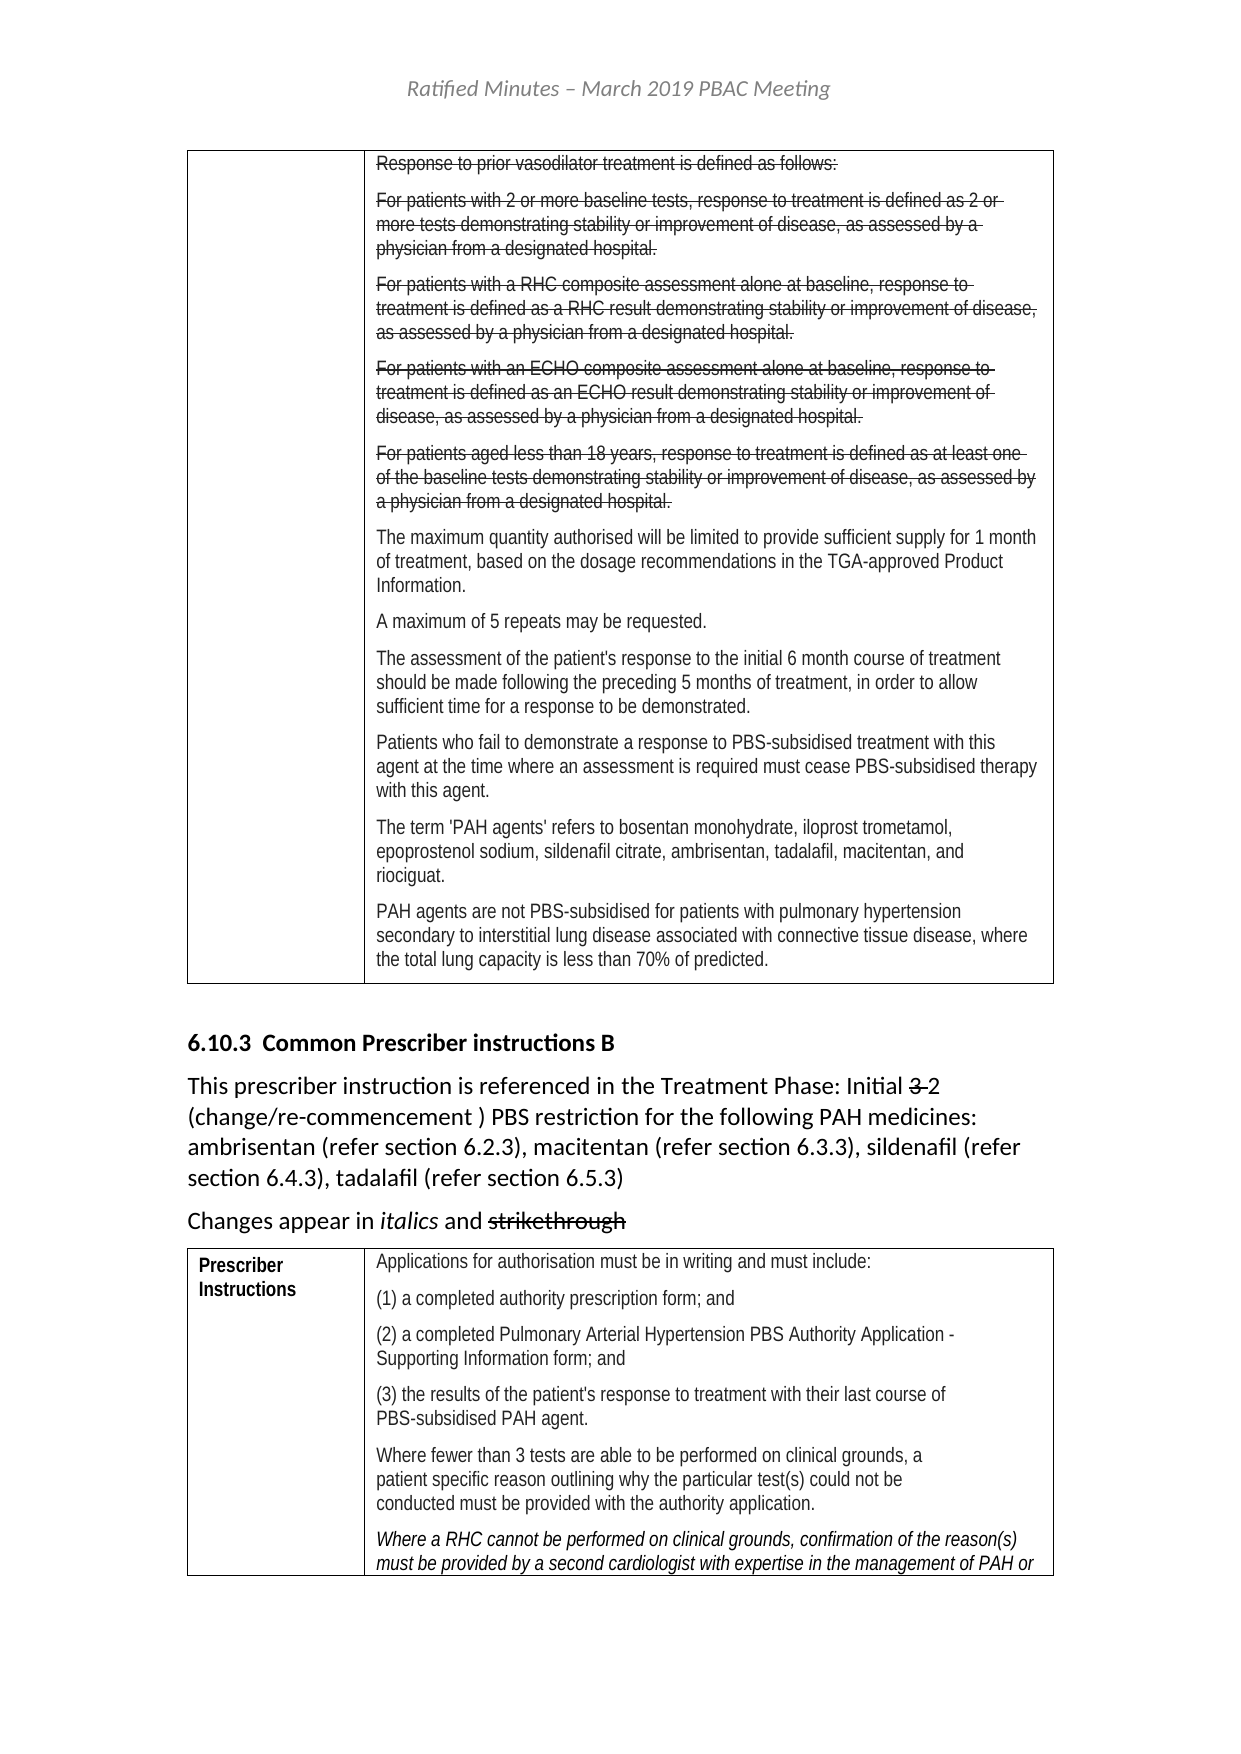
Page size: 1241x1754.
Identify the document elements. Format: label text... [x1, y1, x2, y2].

text Changes appear in italics and strikethrough [187, 1205, 1053, 1236]
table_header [188, 151, 364, 983]
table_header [365, 151, 1053, 983]
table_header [365, 1249, 1053, 1575]
text 6.10.3 Common Prescriber instructions B [187, 1027, 1053, 1058]
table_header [188, 1249, 364, 1575]
text This prescriber instruction is referenced in the Treatment Phase: Initial 3 2 (change/re-commencement ) PBS restriction for the following PAH medicines: ambrisentan (refer section 6.2.3), macitentan (refer section 6.3.3), sildenafil (refer section 6.4.3), tadalafil (refer section 6.5.3) [187, 1070, 1053, 1192]
